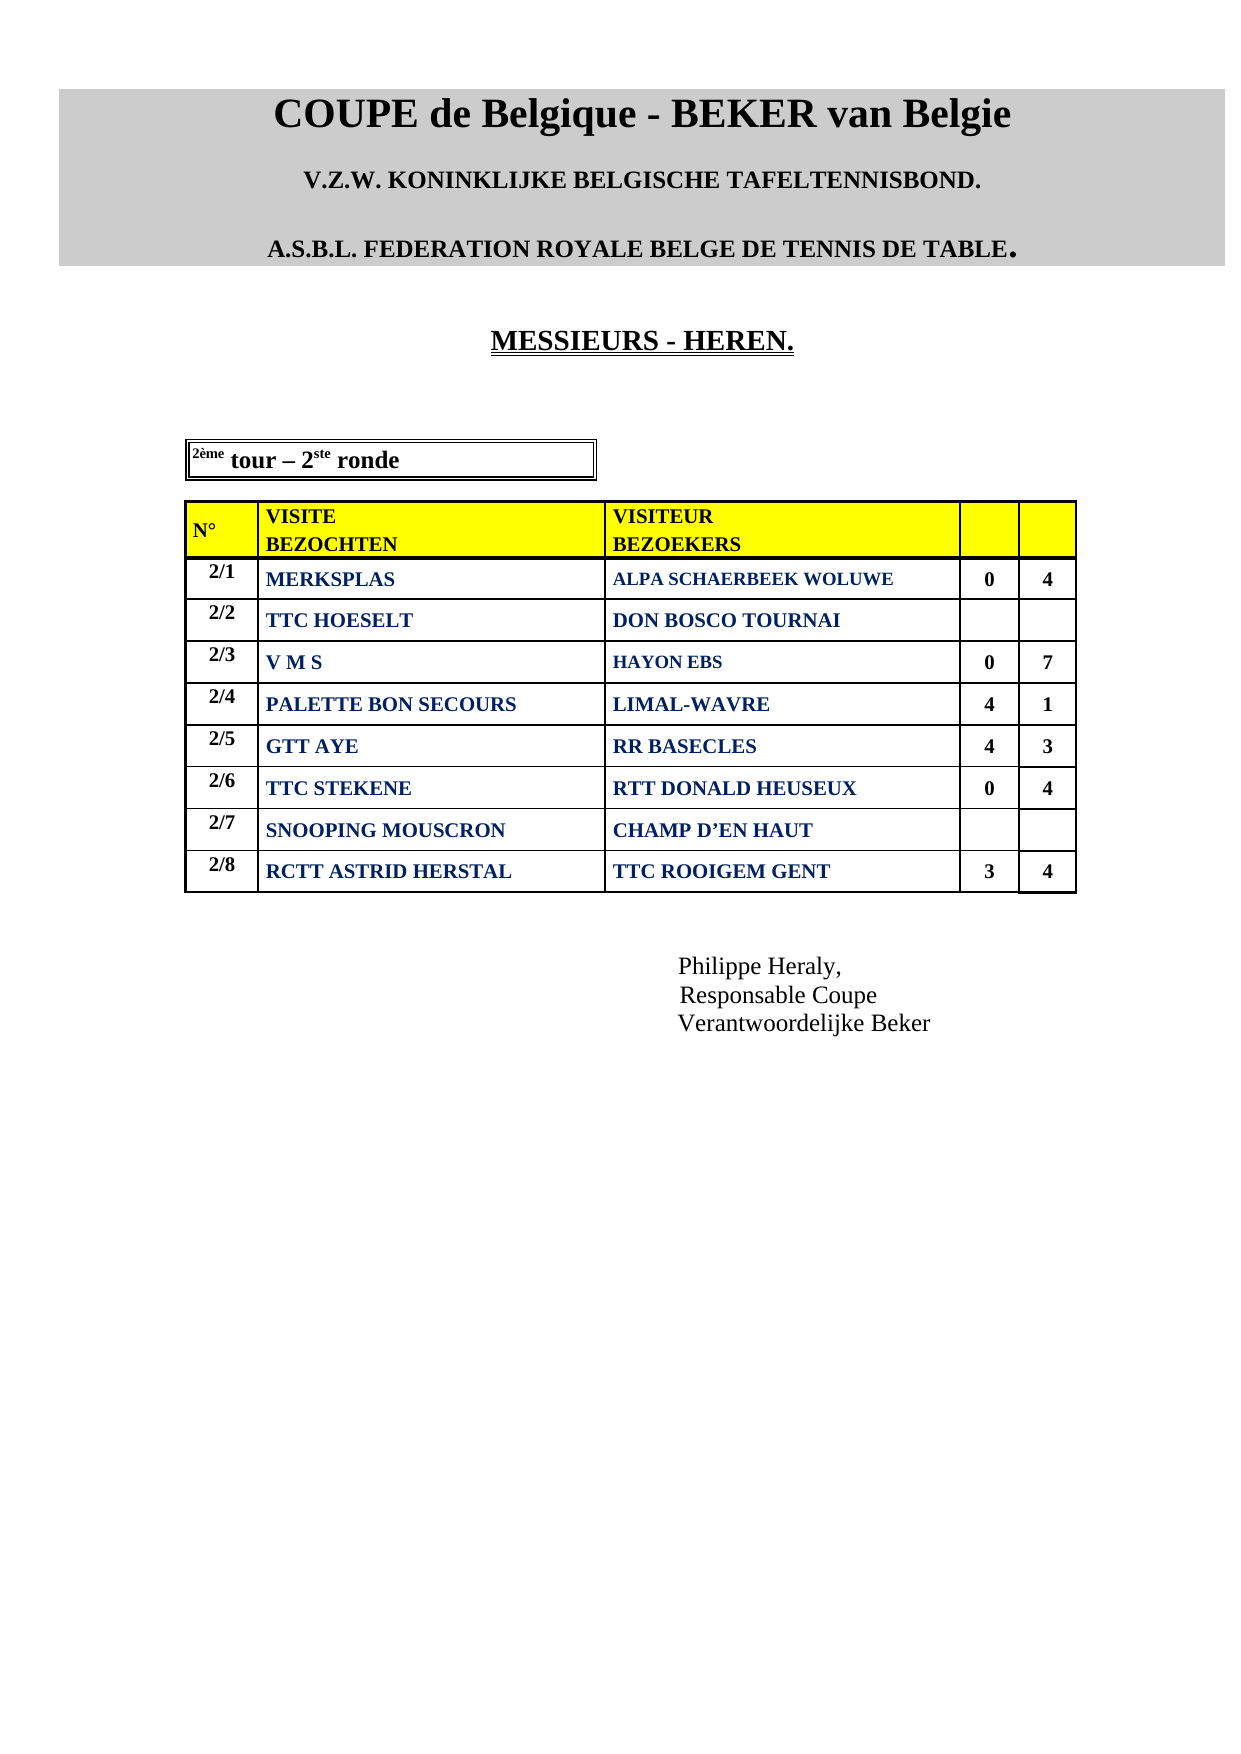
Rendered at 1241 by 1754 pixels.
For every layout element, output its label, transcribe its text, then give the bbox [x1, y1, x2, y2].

table_cell 2/7 [187, 809, 257, 849]
table_cell 2/5 [187, 726, 257, 766]
table_cell 3 [1020, 726, 1075, 766]
text COUPE de Belgique - BEKER van Belgie [59, 89, 1225, 137]
text Responsable Coupe [59, 980, 1225, 1008]
table_header VISITE [259, 503, 604, 528]
table_cell [961, 600, 1018, 640]
table_cell PALETTE BON SECOURS [259, 684, 604, 724]
table_cell 0 [961, 560, 1018, 598]
table_cell RR BASECLES [606, 726, 959, 766]
table_cell 2/8 [187, 851, 257, 891]
table_cell SNOOPING MOUSCRON [259, 809, 604, 849]
table_cell 4 [1020, 768, 1075, 808]
table_cell 2/2 [187, 600, 257, 640]
table_cell TTC ROOIGEM GENT [606, 851, 959, 891]
table_header [1020, 503, 1075, 556]
table_cell CHAMP D’EN HAUT [606, 809, 959, 849]
table_cell RCTT ASTRID HERSTAL [259, 851, 604, 891]
table_cell [1020, 600, 1075, 640]
table_cell TTC STEKENE [259, 767, 604, 808]
table_cell 0 [961, 767, 1018, 808]
table_cell 0 [961, 642, 1018, 682]
table_cell 7 [1020, 642, 1075, 682]
table_cell RTT DONALD HEUSEUX [606, 767, 959, 808]
table_cell 4 [961, 726, 1018, 766]
table_cell HAYON EBS [606, 642, 959, 682]
table_cell BEZOEKERS [606, 528, 959, 556]
text V.Z.W. KONINKLIJKE BELGISCHE TAFELTENNISBOND. [59, 165, 1225, 194]
table_cell 3 [961, 851, 1018, 891]
table_cell 2/3 [187, 642, 257, 682]
text Philippe Heraly, [59, 951, 1225, 980]
table_cell V M S [259, 642, 604, 682]
table_header [961, 503, 1018, 556]
table_cell DON BOSCO TOURNAI [606, 600, 959, 640]
text A.S.B.L. FEDERATION ROYALE BELGE DE TENNIS DE TABLE. [59, 223, 1225, 266]
table_cell 2/1 [187, 560, 257, 598]
table_cell TTC HOESELT [259, 600, 604, 640]
text MESSIEURS - HEREN. [59, 323, 1225, 357]
table_cell [1020, 810, 1075, 849]
table_cell MERKSPLAS [259, 560, 604, 598]
table_cell 4 [1020, 560, 1075, 598]
table_cell 2/6 [187, 767, 257, 808]
table_cell GTT AYE [259, 726, 604, 766]
table_cell 4 [961, 684, 1018, 724]
table_header N° [187, 503, 257, 556]
table_cell 1 [1020, 684, 1075, 724]
table_header VISITEUR [606, 503, 959, 528]
table_cell ALPA SCHAERBEEK WOLUWE [606, 560, 959, 598]
table_cell 2/4 [187, 684, 257, 724]
table_cell 4 [1020, 852, 1075, 891]
table_cell BEZOCHTEN [259, 528, 604, 556]
subtitle Verantwoordelijke Beker [59, 1008, 1225, 1037]
table_cell LIMAL-WAVRE [606, 684, 959, 724]
table_cell [961, 809, 1018, 849]
